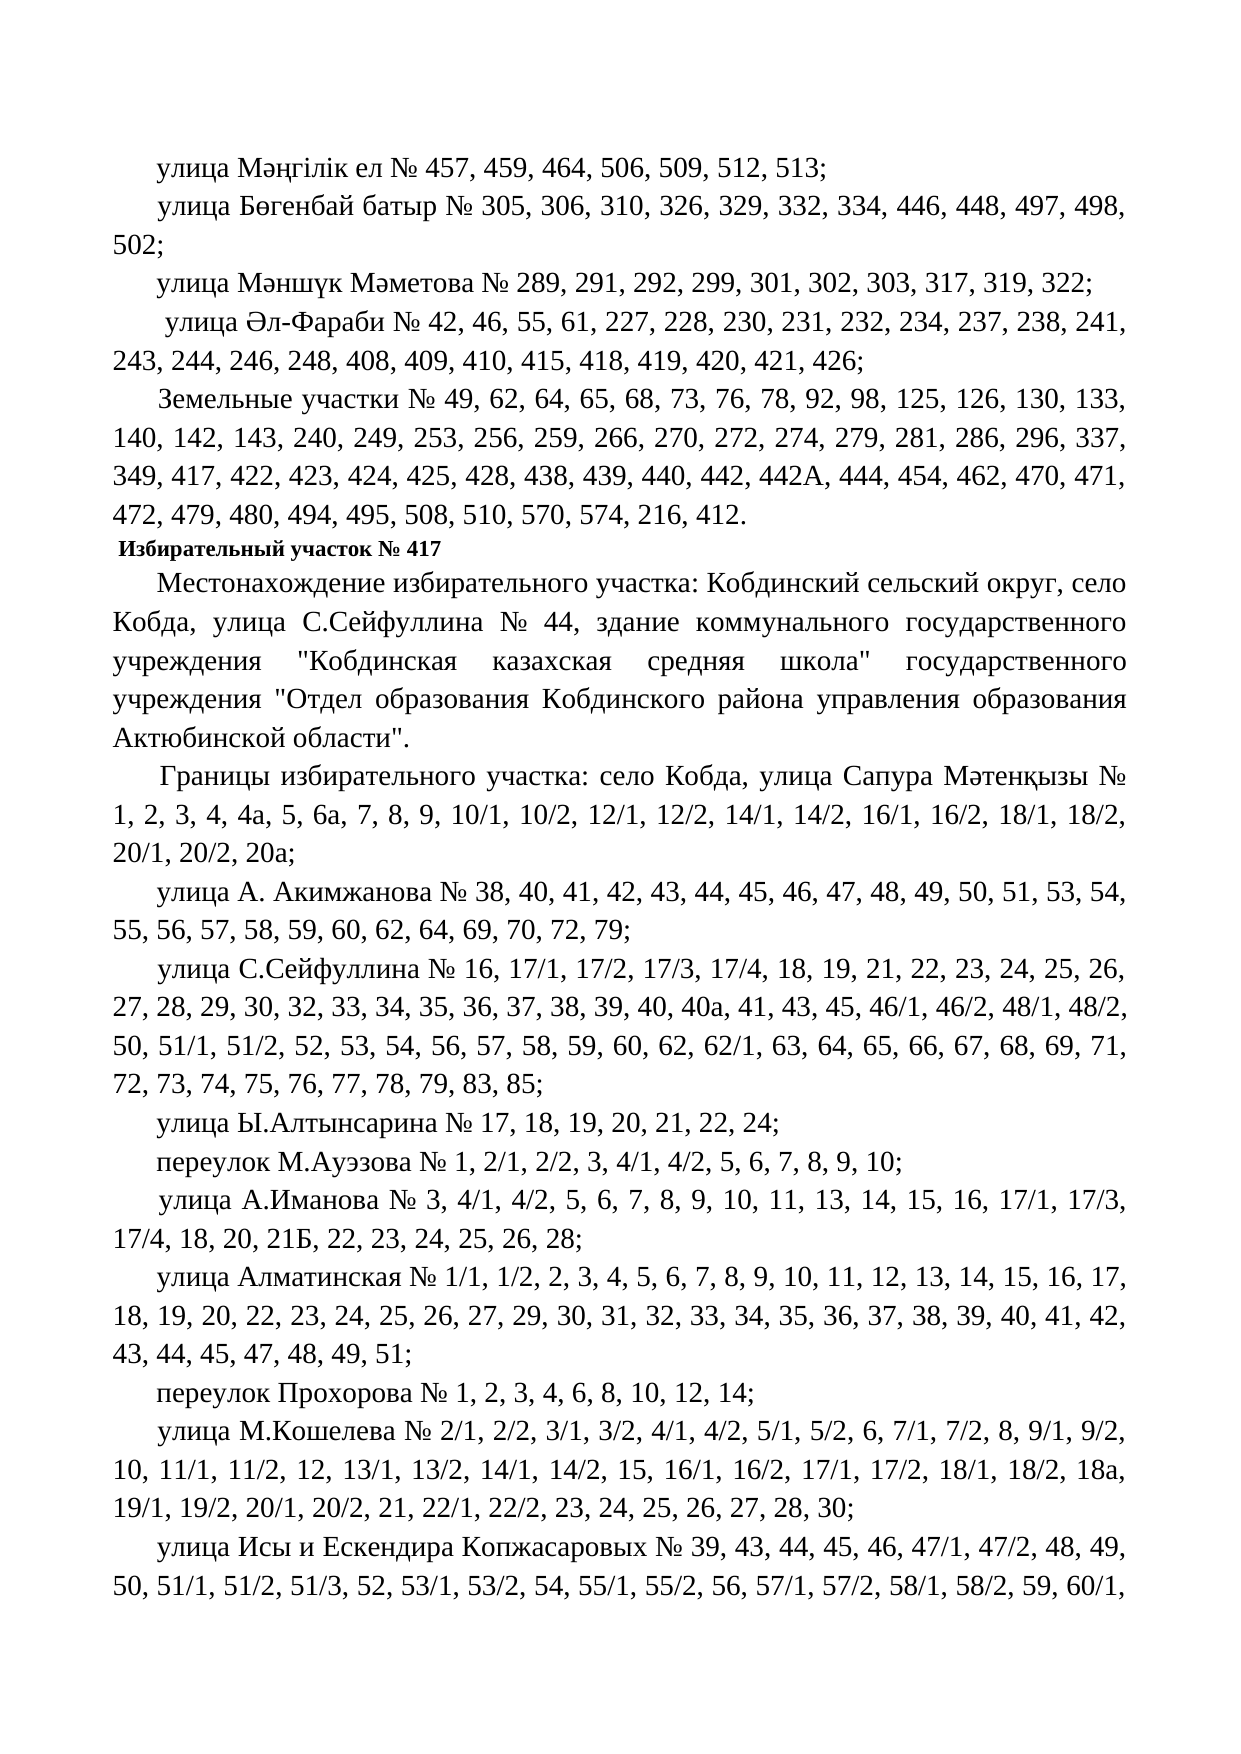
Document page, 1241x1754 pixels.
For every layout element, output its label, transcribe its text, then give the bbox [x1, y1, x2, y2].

text улица М.Кошелева № 2/1, 2/2, 3/1, 3/2, 4/1, 4/2, 5/1, 5/2, 6, 7/1, 7/2, 8, 9/1, 9/2, 10, 11/1, 11/2, 12, 13/1, 13/2, 14/1, 14/2, 15, 16/1, 16/2, 17/1, 17/2, 18/1, 18/2, 18а, 19/1, 19/2, 20/1, 20/2, 21, 22/1, 22/2, 23, 24, 25, 26, 27, 28, 30; [112, 1413, 1128, 1524]
text улица Бөгенбай батыр № 305, 306, 310, 326, 329, 332, 334, 446, 448, 497, 498, 502; [112, 188, 1128, 261]
text улица А. Акимжанова № 38, 40, 41, 42, 43, 44, 45, 46, 47, 48, 49, 50, 51, 53, 54, 55, 56, 57, 58, 59, 60, 62, 64, 69, 70, 72, 79; [112, 874, 1128, 946]
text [112, 1529, 1128, 1601]
text улица Мәншүк Мәметова № 289, 291, 292, 299, 301, 302, 303, 317, 319, 322; [112, 266, 1128, 299]
text улица Мәңгілік ел № 457, 459, 464, 506, 509, 512, 513; [112, 150, 1128, 183]
text переулок Прохорова № 1, 2, 3, 4, 6, 8, 10, 12, 14; [112, 1375, 1128, 1408]
text улица Алматинская № 1/1, 1/2, 2, 3, 4, 5, 6, 7, 8, 9, 10, 11, 12, 13, 14, 15, 16, 17, 18, 19, 20, 22, 23, 24, 25, 26, 27, 29, 30, 31, 32, 33, 34, 35, 36, 37, 38, 39, 40, 41, 42, 43, 44, 45, 47, 48, 49, 51; [112, 1259, 1128, 1370]
text Земельные участки № 49, 62, 64, 65, 68, 73, 76, 78, 92, 98, 125, 126, 130, 133, 140, 142, 143, 240, 249, 253, 256, 259, 266, 270, 272, 274, 279, 281, 286, 296, 337, 349, 417, 422, 423, 424, 425, 428, 438, 439, 440, 442, 442А, 444, 454, 462, 470, 471, 472, 479, 480, 494, 495, 508, 510, 570, 574, 216, 412. [112, 381, 1128, 530]
text улица Ы.Алтынсарина № 17, 18, 19, 20, 21, 22, 24; [112, 1105, 1128, 1139]
text Избирательный участок № 417 [112, 535, 1128, 562]
text улица А.Иманова № 3, 4/1, 4/2, 5, 6, 7, 8, 9, 10, 11, 13, 14, 15, 16, 17/1, 17/3, 17/4, 18, 20, 21Б, 22, 23, 24, 25, 26, 28; [112, 1182, 1128, 1254]
text переулок М.Ауэзова № 1, 2/1, 2/2, 3, 4/1, 4/2, 5, 6, 7, 8, 9, 10; [112, 1144, 1128, 1177]
text улица С.Сейфуллина № 16, 17/1, 17/2, 17/3, 17/4, 18, 19, 21, 22, 23, 24, 25, 26, 27, 28, 29, 30, 32, 33, 34, 35, 36, 37, 38, 39, 40, 40а, 41, 43, 45, 46/1, 46/2, 48/1, 48/2, 50, 51/1, 51/2, 52, 53, 54, 56, 57, 58, 59, 60, 62, 62/1, 63, 64, 65, 66, 67, 68, 69, 71, 72, 73, 74, 75, 76, 77, 78, 79, 83, 85; [112, 951, 1128, 1100]
text Границы избирательного участка: село Кобда, улица Сапура Мәтенқызы № 1, 2, 3, 4, 4а, 5, 6а, 7, 8, 9, 10/1, 10/2, 12/1, 12/2, 14/1, 14/2, 16/1, 16/2, 18/1, 18/2, 20/1, 20/2, 20а; [112, 758, 1128, 869]
text улица Әл-Фараби № 42, 46, 55, 61, 227, 228, 230, 231, 232, 234, 237, 238, 241, 243, 244, 246, 248, 408, 409, 410, 415, 418, 419, 420, 421, 426; [112, 304, 1128, 376]
text Местонахождение избирательного участка: Кобдинский сельский округ, село Кобда, улица С.Сейфуллина № 44, здание коммунального государственного учреждения "Кобдинская казахская средняя школа" государственного учреждения "Отдел образования Кобдинского района управления образования Актюбинской области". [112, 566, 1128, 753]
